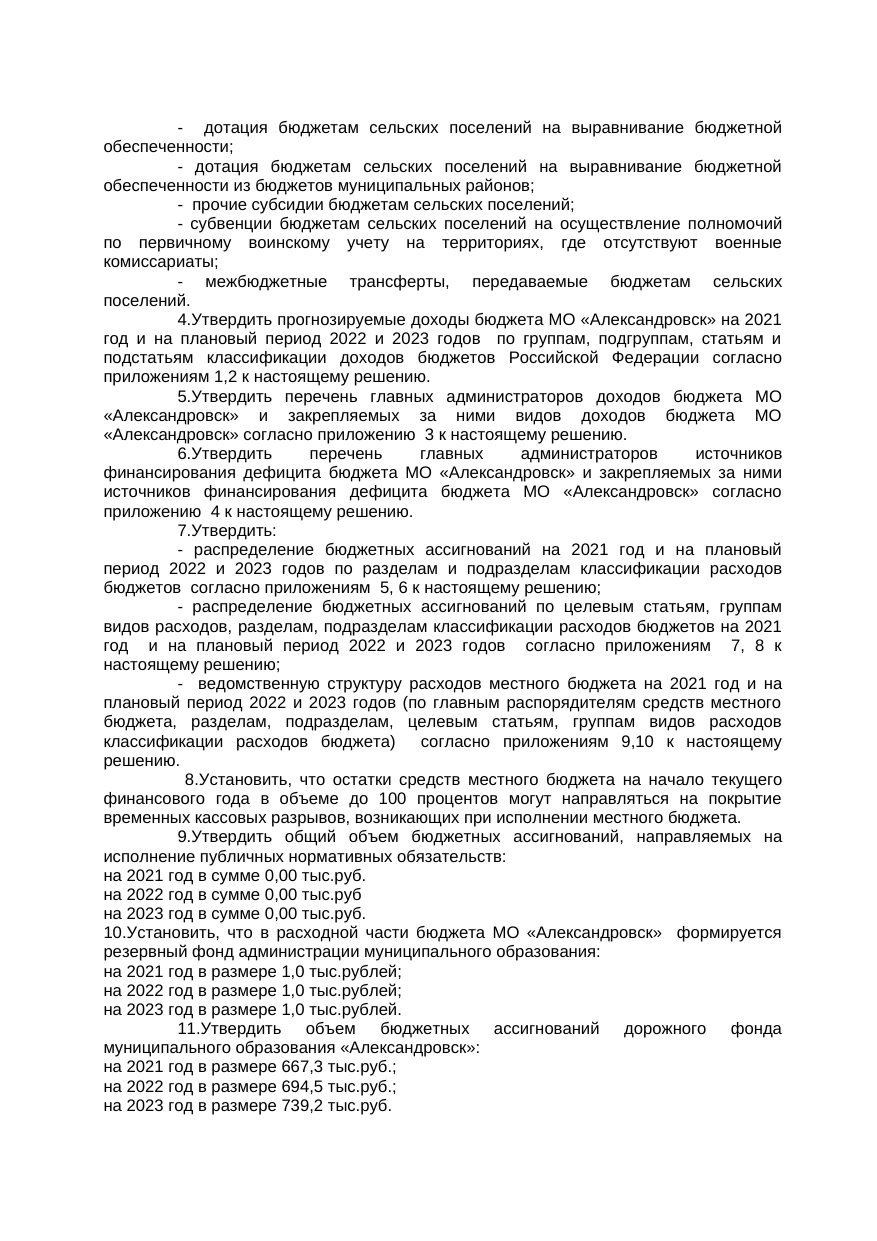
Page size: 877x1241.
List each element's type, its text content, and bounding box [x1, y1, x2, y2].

text на 2023 год в размере 1,0 тыс.рублей. [103, 1000, 782, 1019]
text - дотация бюджетам сельских поселений на выравнивание бюджетной обеспеченности; [103, 118, 782, 156]
text - прочие субсидии бюджетам сельских поселений; [103, 195, 782, 214]
text 9.Утвердить общий объем бюджетных ассигнований, направляемых на исполнение публичных нормативных обязательств: [103, 827, 782, 866]
text 7.Утвердить: [103, 521, 782, 540]
text 6.Утвердить перечень главных администраторов источников финансирования дефицита бюджета МО «Александровск» и закрепляемых за ними источников финансирования дефицита бюджета МО «Александровск» согласно приложению 4 к настоящему решению. [103, 444, 782, 521]
text 10.Установить, что в расходной части бюджета МО «Александровск» формируется резервный фонд администрации муниципального образования: [103, 923, 782, 961]
text 8.Установить, что остатки средств местного бюджета на начало текущего финансового года в объеме до 100 процентов могут направляться на покрытие временных кассовых разрывов, возникающих при исполнении местного бюджета. [103, 770, 782, 827]
text - субвенции бюджетам сельских поселений на осуществление полномочий по первичному воинскому учету на территориях, где отсутствуют военные комиссариаты; [103, 214, 782, 271]
text на 2021 год в размере 1,0 тыс.рублей; [103, 961, 782, 981]
text - межбюджетные трансферты, передаваемые бюджетам сельских поселений. [103, 271, 782, 310]
text 4.Утвердить прогнозируемые доходы бюджета МО «Александровск» на 2021 год и на плановый период 2022 и 2023 годов по группам, подгруппам, статьям и подстатьям классификации доходов бюджетов Российской Федерации согласно приложениям 1,2 к настоящему решению. [103, 310, 782, 386]
text на 2022 год в размере 694,5 тыс.руб.; [103, 1076, 782, 1096]
text - распределение бюджетных ассигнований по целевым статьям, группам видов расходов, разделам, подразделам классификации расходов бюджетов на 2021 год и на плановый период 2022 и 2023 годов согласно приложениям 7, 8 к настоящему решению; [103, 597, 782, 674]
text на 2022 год в сумме 0,00 тыс.руб [103, 885, 782, 904]
text 5.Утвердить перечень главных администраторов доходов бюджета МО «Александровск» и закрепляемых за ними видов доходов бюджета МО «Александровск» согласно приложению 3 к настоящему решению. [103, 386, 782, 444]
text на 2022 год в размере 1,0 тыс.рублей; [103, 981, 782, 1000]
text - распределение бюджетных ассигнований на 2021 год и на плановый период 2022 и 2023 годов по разделам и подразделам классификации расходов бюджетов согласно приложениям 5, 6 к настоящему решению; [103, 540, 782, 597]
text на 2021 год в размере 667,3 тыс.руб.; [103, 1057, 782, 1076]
text - ведомственную структуру расходов местного бюджета на 2021 год и на плановый период 2022 и 2023 годов (по главным распорядителям средств местного бюджета, разделам, подразделам, целевым статьям, группам видов расходов классификации расходов бюджета) согласно приложениям 9,10 к настоящему решению. [103, 674, 782, 770]
text 11.Утвердить объем бюджетных ассигнований дорожного фонда муниципального образования «Александровск»: [103, 1019, 782, 1057]
text на 2021 год в сумме 0,00 тыс.руб. [103, 866, 782, 885]
text на 2023 год в размере 739,2 тыс.руб. [103, 1096, 782, 1115]
text на 2023 год в сумме 0,00 тыс.руб. [103, 904, 782, 923]
text - дотация бюджетам сельских поселений на выравнивание бюджетной обеспеченности из бюджетов муниципальных районов; [103, 156, 782, 195]
